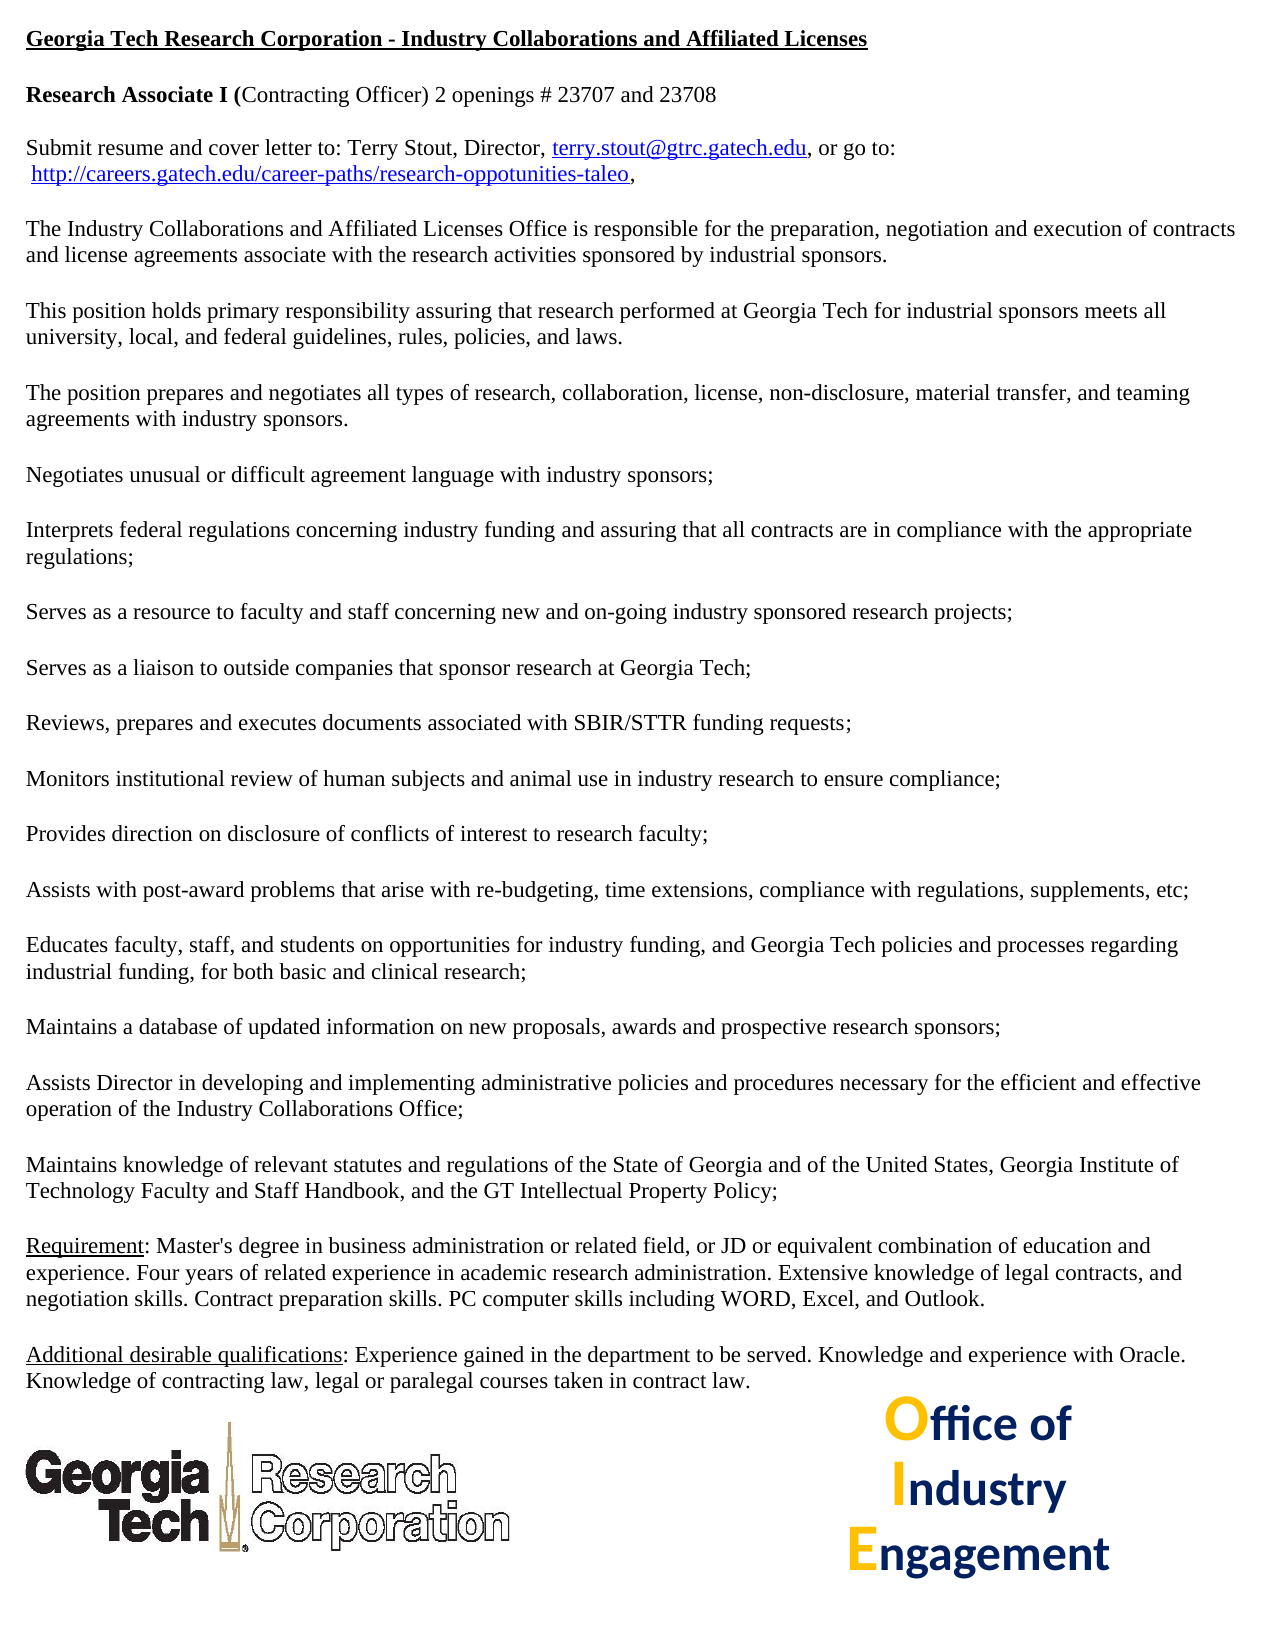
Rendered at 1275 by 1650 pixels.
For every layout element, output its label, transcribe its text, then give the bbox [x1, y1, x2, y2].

text Serves as a liaison to outside companies that sponsor research at Georgia Tech; [26, 654, 1249, 680]
text The position prepares and negotiates all types of research, collaboration, license, non-disclosure, material transfer, and teaming agreements with industry sponsors. [26, 379, 1249, 432]
text Assists with post-award problems that arise with re-budgeting, time extensions, compliance with regulations, supplements, etc; [26, 876, 1249, 902]
text http://careers.gatech.edu/career-paths/research-oppotunities-taleo, [26, 160, 1249, 186]
text Monitors institutional review of human subjects and animal use in industry research to ensure compliance; [26, 765, 1249, 791]
text Educates faculty, staff, and students on opportunities for industry funding, and Georgia Tech policies and processes regarding industrial funding, for both basic and clinical research; [26, 931, 1249, 984]
text Assists Director in developing and implementing administrative policies and procedures necessary for the efficient and effective operation of the Industry Collaborations Office; [26, 1069, 1249, 1121]
text Requirement: Master's degree in business administration or related field, or JD or equivalent combination of education and experience. Four years of related experience in academic research administration. Extensive knowledge of legal contracts, and negotiation skills. Contract preparation skills. PC computer skills including WORD, Excel, and Outlook. [26, 1232, 1249, 1312]
text Reviews, prepares and executes documents associated with SBIR/STTR funding requests; [26, 709, 1249, 736]
text Additional desirable qualifications: Experience gained in the department to be served. Knowledge and experience with Oracle. Knowledge of contracting law, legal or paralegal courses taken in contract law. [26, 1341, 1249, 1393]
picture [25, 1422, 510, 1552]
text Research Associate I (Contracting Officer) 2 openings # 23707 and 23708 [26, 81, 1249, 107]
text Interprets federal regulations concerning industry funding and assuring that all contracts are in compliance with the appropriate regulations; [26, 516, 1249, 569]
text The Industry Collaborations and Affiliated Licenses Office is responsible for the preparation, negotiation and execution of contracts and license agreements associate with the research activities sponsored by industrial sponsors. [26, 215, 1249, 268]
text Negotiates unusual or difficult agreement language with industry sponsors; [26, 461, 1249, 487]
text Provides direction on disclosure of conflicts of interest to research faculty; [26, 820, 1249, 847]
text This position holds primary responsibility assuring that research performed at Georgia Tech for industrial sponsors meets all university, local, and federal guidelines, rules, policies, and laws. [26, 297, 1249, 350]
text Maintains a database of updated information on new proposals, awards and prospective research sponsors; [26, 1013, 1249, 1039]
text Maintains knowledge of relevant statutes and regulations of the State of Georgia and of the United States, Georgia Institute of Technology Faculty and Staff Handbook, and the GT Intellectual Property Policy; [26, 1151, 1249, 1203]
text Serves as a resource to faculty and staff concerning new and on-going industry sponsored research projects; [26, 598, 1249, 624]
text Georgia Tech Research Corporation - Industry Collaborations and Affiliated Licenses [26, 26, 1249, 52]
text Submit resume and cover letter to: Terry Stout, Director, terry.stout@gtrc.gatech.edu, or go to: [26, 134, 1249, 160]
